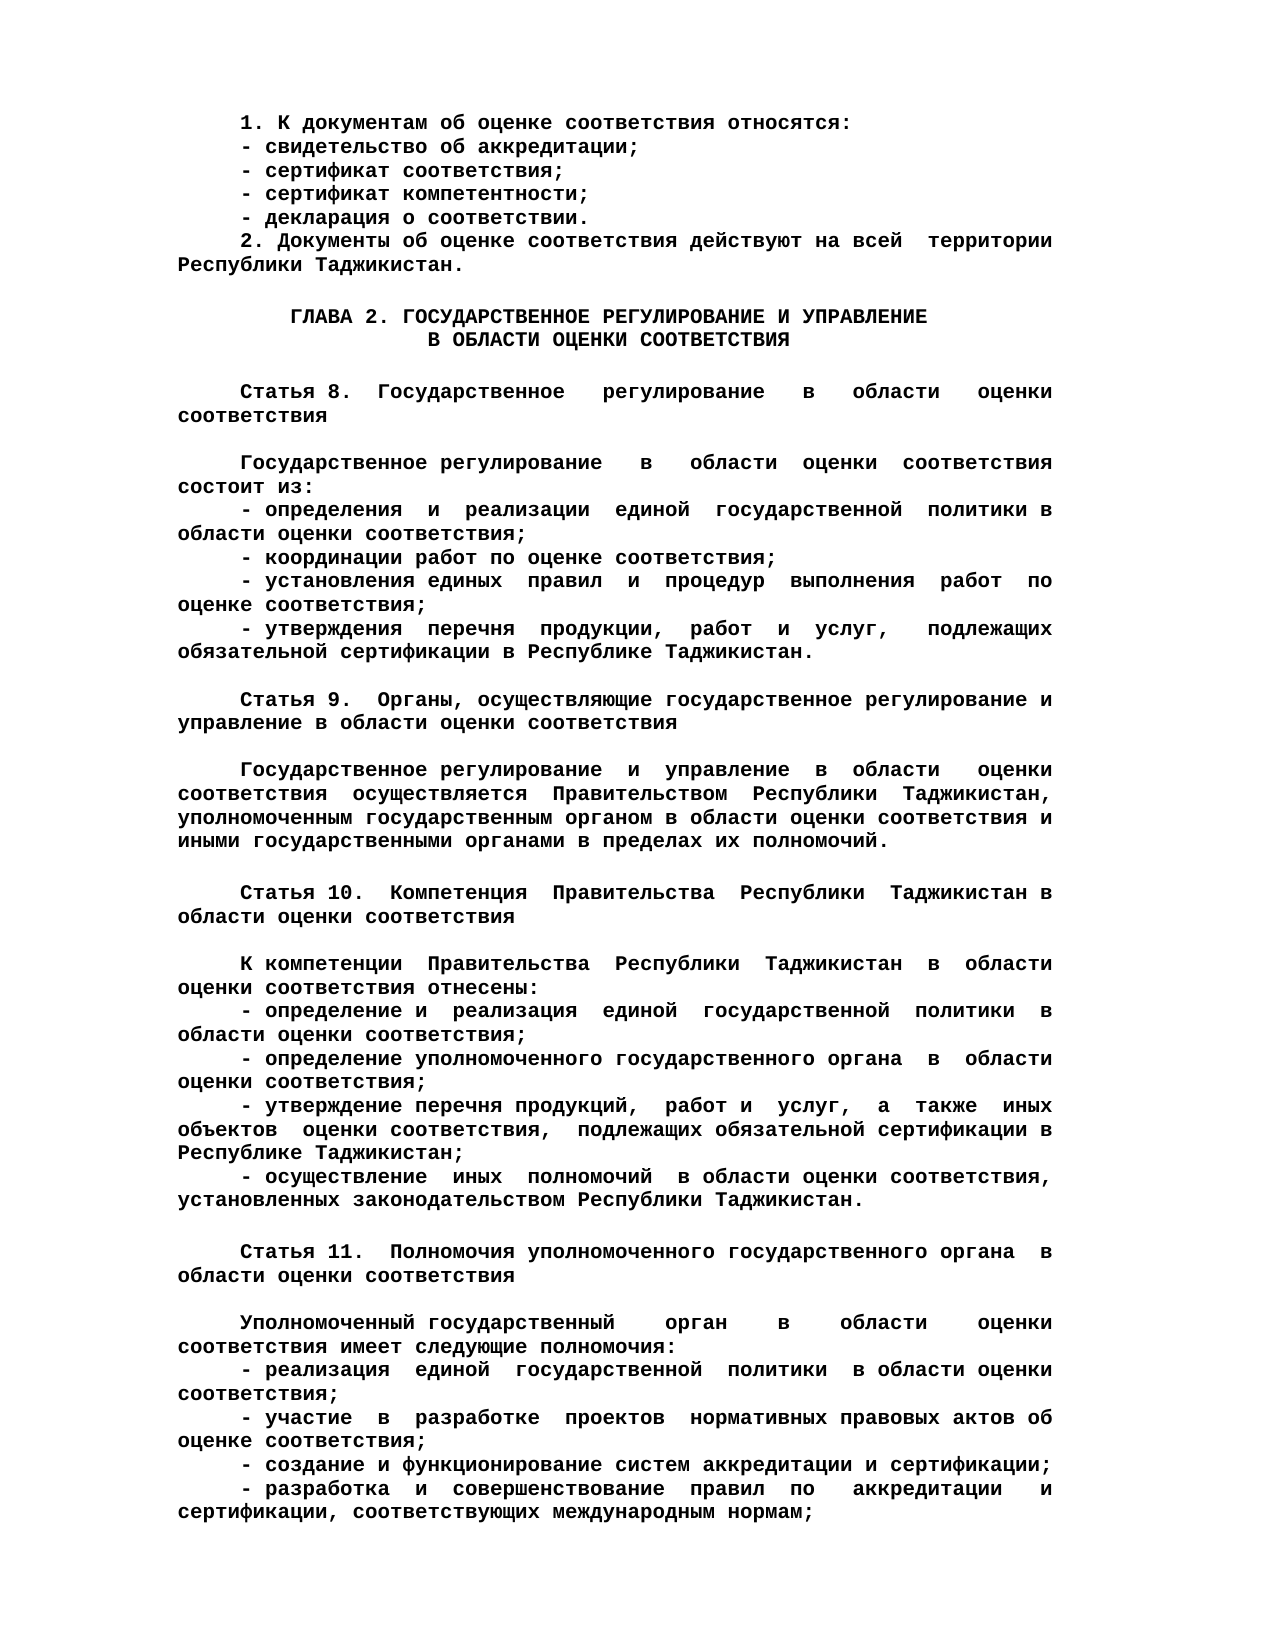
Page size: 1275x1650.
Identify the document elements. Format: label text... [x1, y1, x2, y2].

text В ОБЛАСТИ ОЦЕНКИ СООТВЕТСТВИЯ [177, 329, 1186, 353]
text оценки соответствия отнесены: [177, 977, 1186, 1000]
text - свидетельство об аккредитации; [177, 136, 1186, 159]
text - утверждение перечня продукций, работ и услуг, а также иных [177, 1095, 1186, 1118]
text - сертификат соответствия; [177, 159, 1186, 183]
text области оценки соответствия [177, 906, 1186, 929]
text Статья 10. Компетенция Правительства Республики Таджикистан в [177, 882, 1186, 906]
text - создание и функционирование систем аккредитации и сертификации; [177, 1454, 1186, 1478]
text Республики Таджикистан. [177, 254, 1186, 278]
text области оценки соответствия; [177, 1024, 1186, 1048]
text К компетенции Правительства Республики Таджикистан в области [177, 953, 1186, 977]
text установленных законодательством Республики Таджикистан. [177, 1189, 1186, 1213]
text - участие в разработке проектов нормативных правовых актов об [177, 1407, 1186, 1430]
text оценке соответствия; [177, 1430, 1186, 1454]
text соответствия [177, 405, 1186, 428]
text 1. К документам об оценке соответствия относятся: [177, 112, 1186, 136]
text - разработка и совершенствование правил по аккредитации и [177, 1478, 1186, 1501]
text - декларация о соответствии. [177, 207, 1186, 231]
text Уполномоченный государственный орган в области оценки [177, 1312, 1186, 1336]
text соответствия имеет следующие полномочия: [177, 1336, 1186, 1359]
text Статья 11. Полномочия уполномоченного государственного органа в [177, 1241, 1186, 1265]
text - определение и реализация единой государственной политики в [177, 1000, 1186, 1024]
text области оценки соответствия; [177, 523, 1186, 547]
text - определение уполномоченного государственного органа в области [177, 1048, 1186, 1071]
text - сертификат компетентности; [177, 183, 1186, 207]
text управление в области оценки соответствия [177, 712, 1186, 736]
text соответствия; [177, 1383, 1186, 1407]
text Государственное регулирование в области оценки соответствия [177, 452, 1186, 476]
text Республике Таджикистан; [177, 1142, 1186, 1166]
text 2. Документы об оценке соответствия действуют на всей территории [177, 231, 1186, 254]
text состоит из: [177, 476, 1186, 499]
text Статья 9. Органы, осуществляющие государственное регулирование и [177, 688, 1186, 712]
text - установления единых правил и процедур выполнения работ по [177, 570, 1186, 594]
text сертификации, соответствующих международным нормам; [177, 1501, 1186, 1525]
text оценке соответствия; [177, 594, 1186, 618]
text Государственное регулирование и управление в области оценки [177, 759, 1186, 783]
text иными государственными органами в пределах их полномочий. [177, 830, 1186, 854]
text - реализация единой государственной политики в области оценки [177, 1359, 1186, 1383]
text - координации работ по оценке соответствия; [177, 547, 1186, 570]
text объектов оценки соответствия, подлежащих обязательной сертификации в [177, 1118, 1186, 1142]
text - определения и реализации единой государственной политики в [177, 499, 1186, 523]
text области оценки соответствия [177, 1265, 1186, 1288]
text ГЛАВА 2. ГОСУДАРСТВЕННОЕ РЕГУЛИРОВАНИЕ И УПРАВЛЕНИЕ [177, 306, 1186, 329]
text - осуществление иных полномочий в области оценки соответствия, [177, 1166, 1186, 1189]
text Статья 8. Государственное регулирование в области оценки [177, 381, 1186, 405]
text соответствия осуществляется Правительством Республики Таджикистан, [177, 783, 1186, 807]
text обязательной сертификации в Республике Таджикистан. [177, 641, 1186, 665]
text оценки соответствия; [177, 1071, 1186, 1095]
text уполномоченным государственным органом в области оценки соответствия и [177, 807, 1186, 830]
text - утверждения перечня продукции, работ и услуг, подлежащих [177, 618, 1186, 641]
